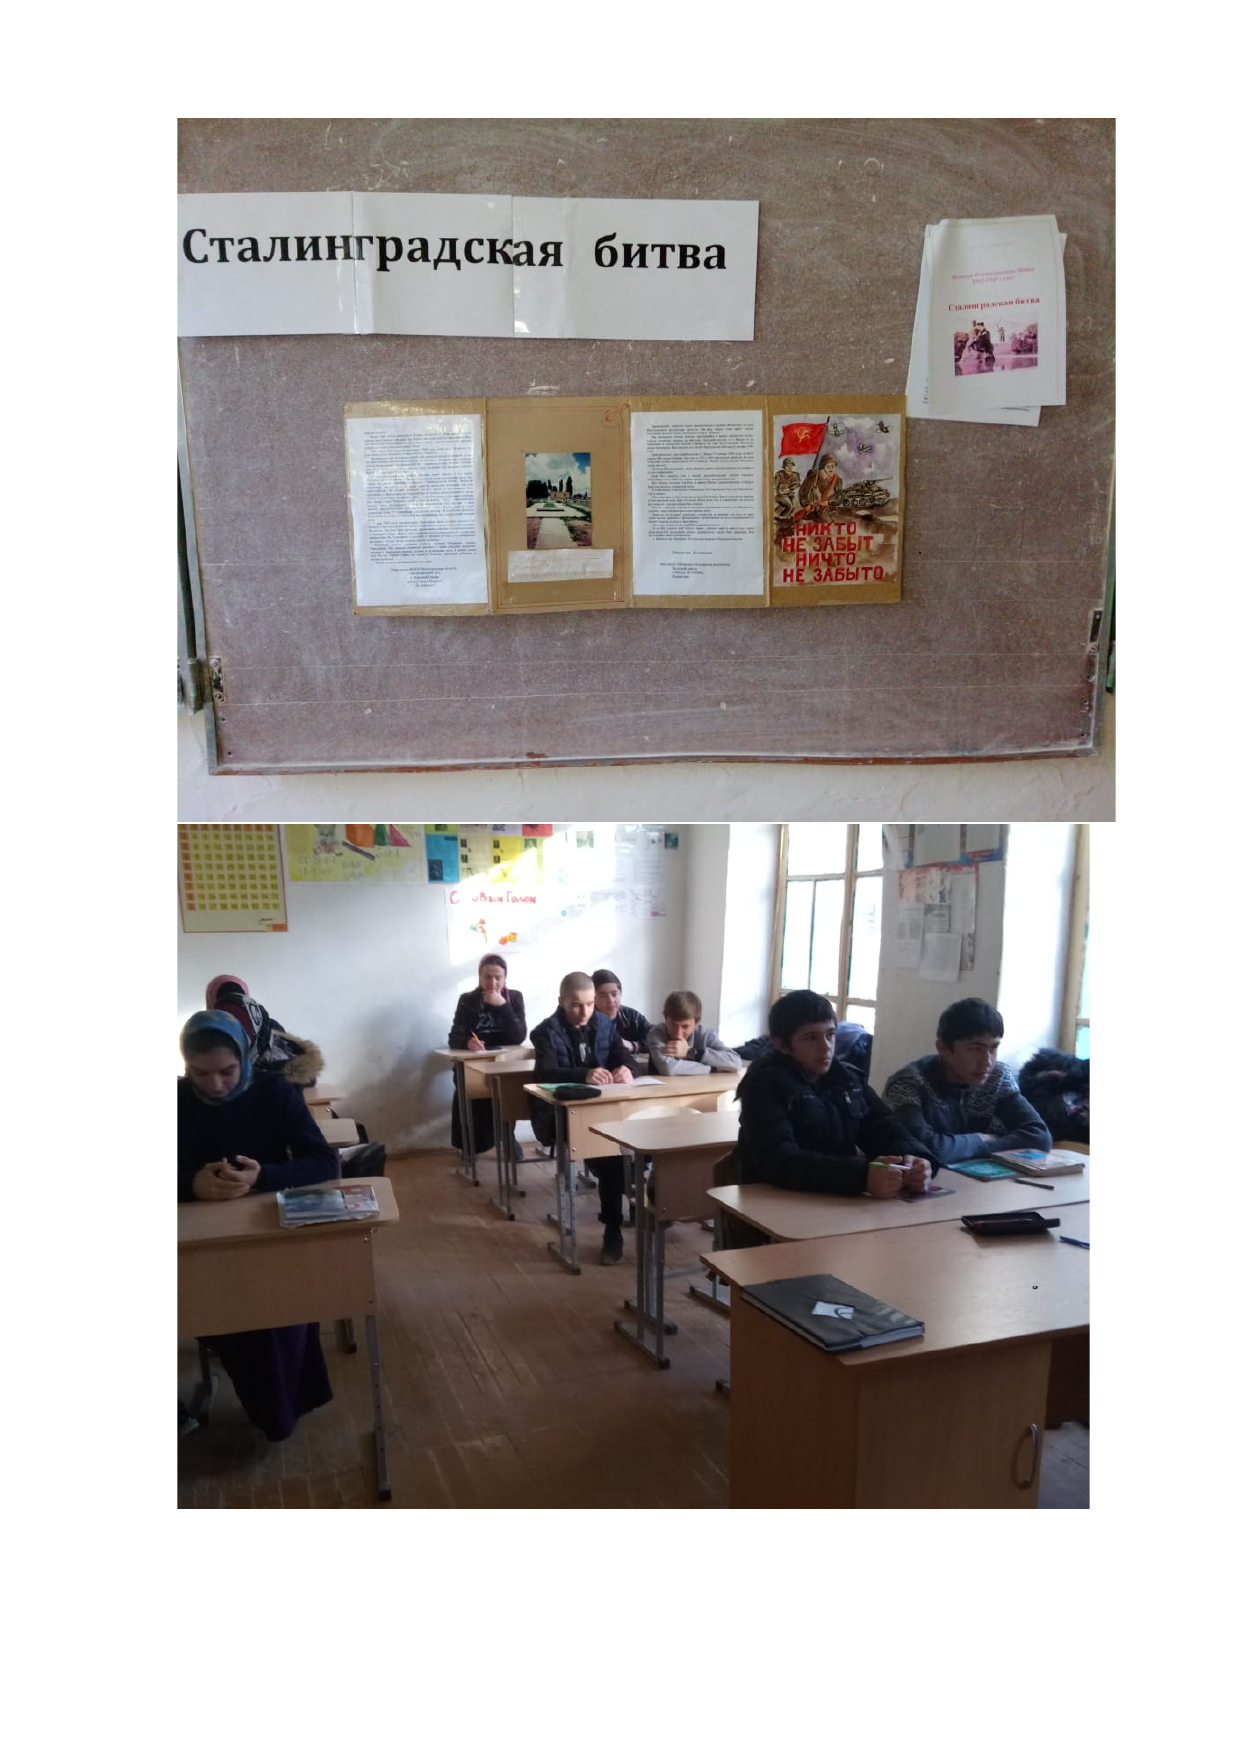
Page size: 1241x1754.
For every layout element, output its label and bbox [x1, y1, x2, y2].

picture [177, 824, 1090, 1509]
picture [177, 118, 1116, 822]
